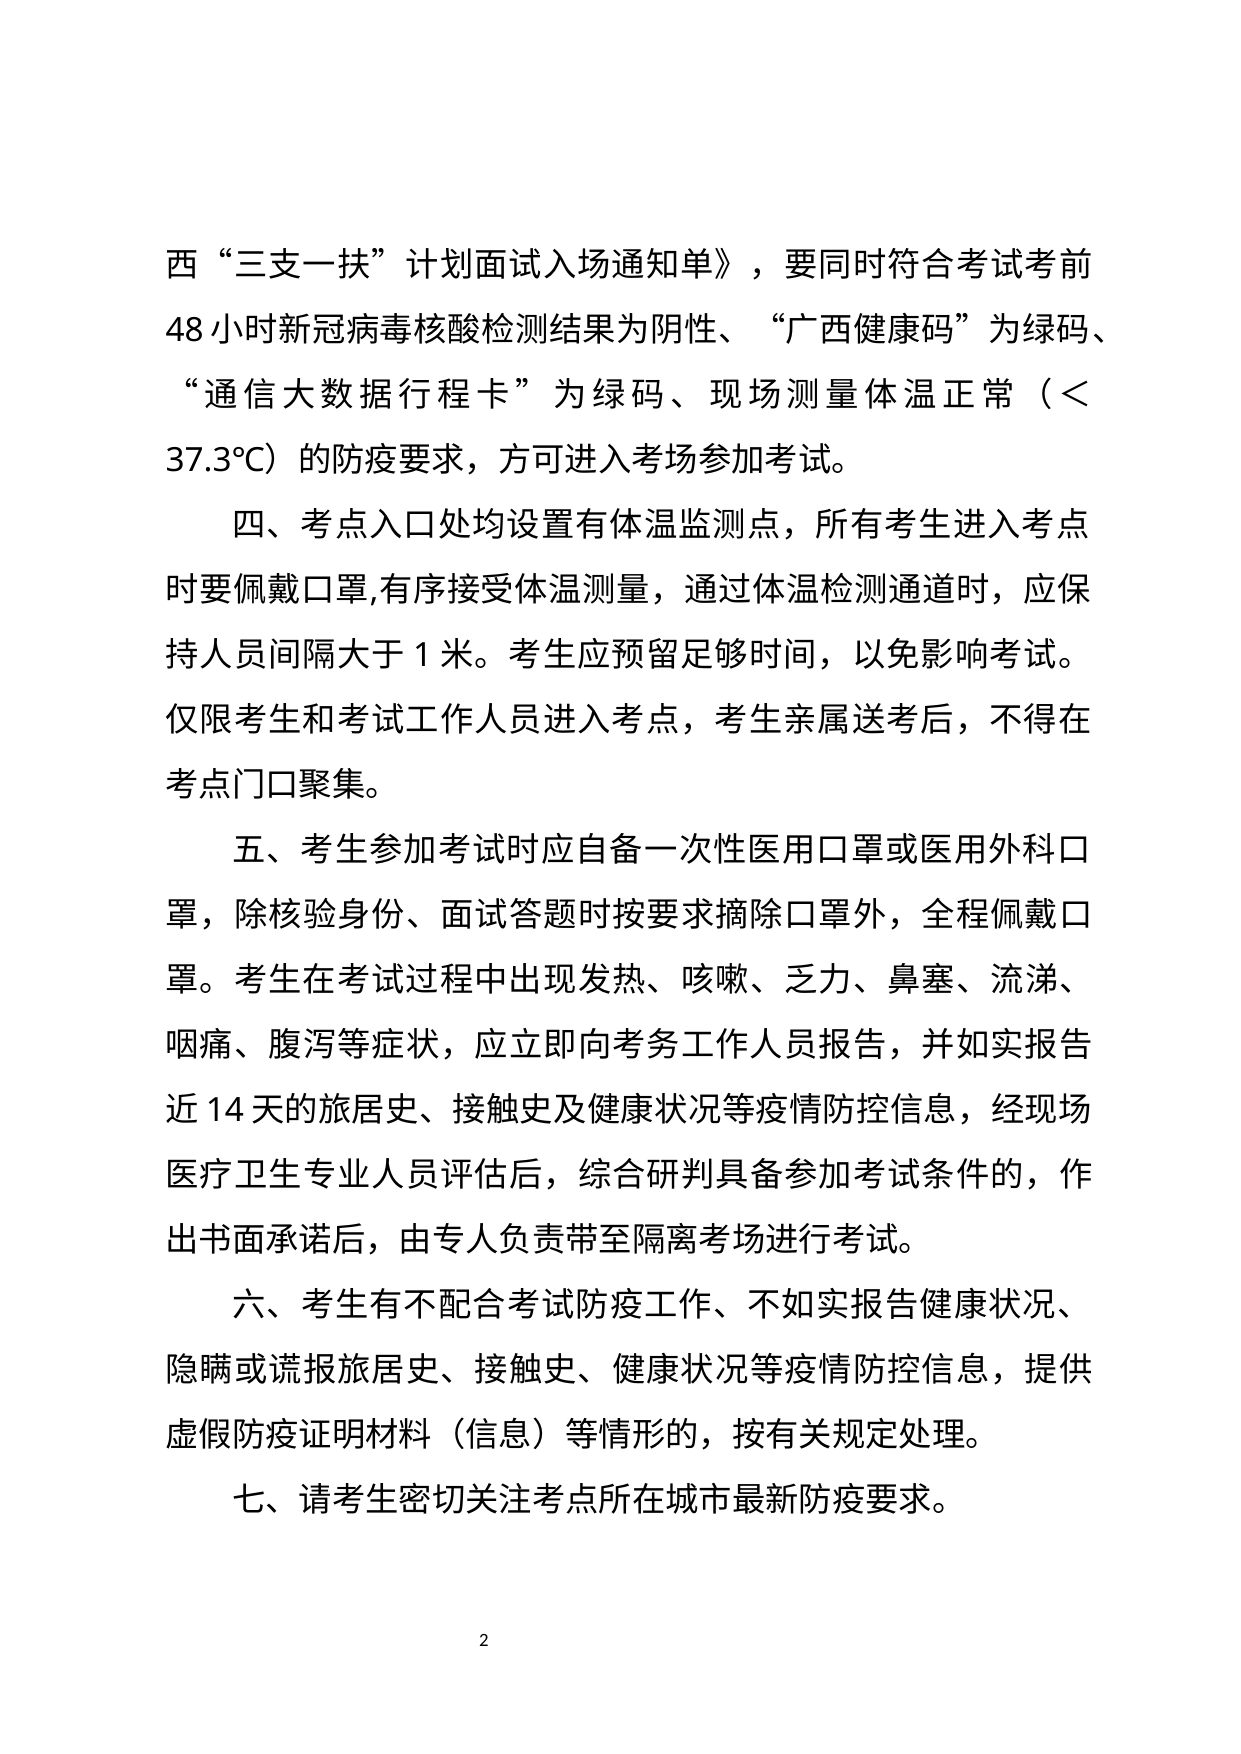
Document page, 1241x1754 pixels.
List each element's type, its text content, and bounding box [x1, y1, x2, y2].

text 五、考生参加考试时应自备一次性医用口罩或医用外科口罩，除核验身份、面试答题时按要求摘除口罩外，全程佩戴口罩。考生在考试过程中出现发热、咳嗽、乏力、鼻塞、流涕、咽痛、腹泻等症状，应立即向考务工作人员报告，并如实报告近14天的旅居史、接触史及健康状况等疫情防控信息，经现场医疗卫生专业人员评估后，综合研判具备参加考试条件的，作出书面承诺后，由专人负责带至隔离考场进行考试。 [165, 815, 1093, 1270]
text 四、考点入口处均设置有体温监测点，所有考生进入考点时要佩戴口罩,有序接受体温测量，通过体温检测通道时，应保持人员间隔大于1米。考生应预留足够时间，以免影响考试。仅限考生和考试工作人员进入考点，考生亲属送考后，不得在考点门口聚集。 [165, 490, 1093, 815]
text 七、请考生密切关注考点所在城市最新防疫要求。 [165, 1465, 1093, 1530]
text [165, 230, 1093, 490]
text 六、考生有不配合考试防疫工作、不如实报告健康状况、隐瞒或谎报旅居史、接触史、健康状况等疫情防控信息，提供虚假防疫证明材料（信息）等情形的，按有关规定处理。 [165, 1270, 1093, 1465]
